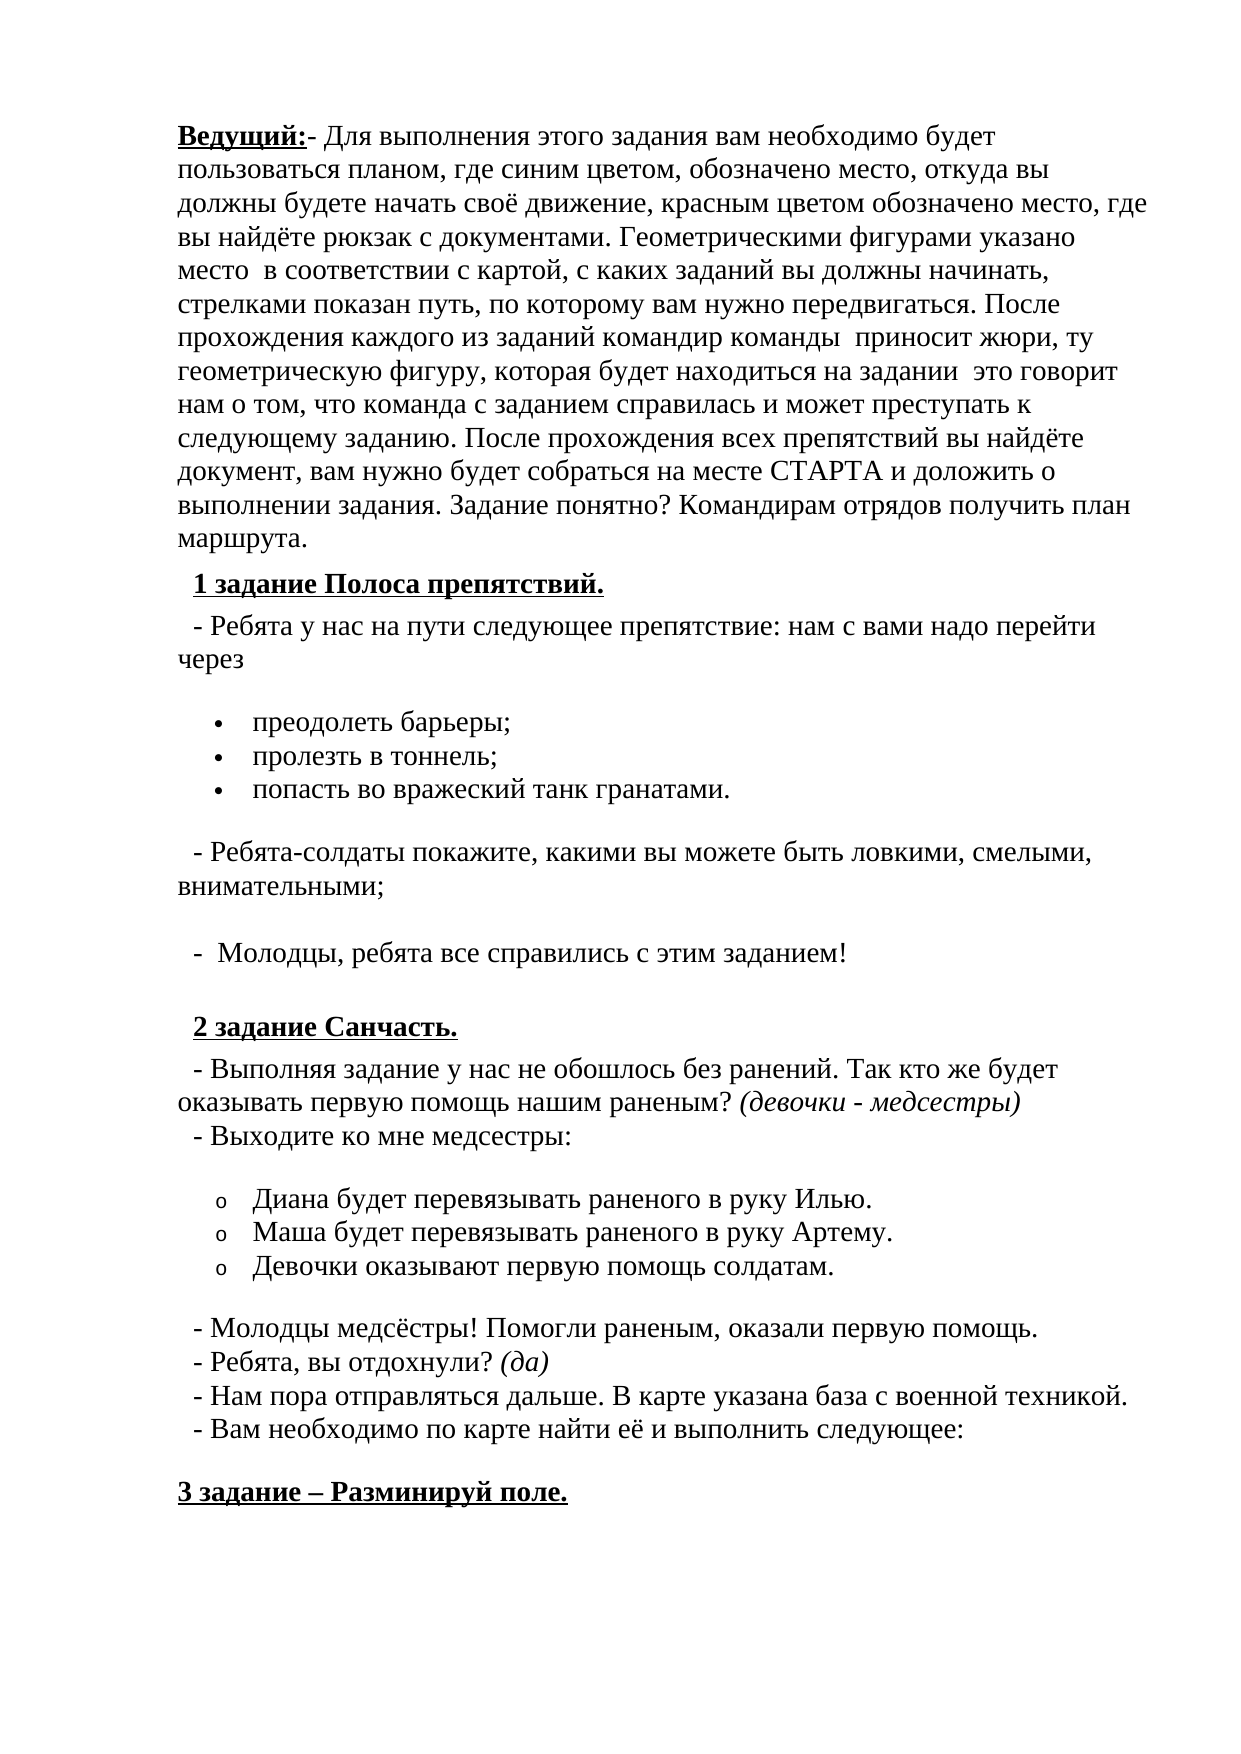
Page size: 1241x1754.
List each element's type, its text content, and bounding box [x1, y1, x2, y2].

text - Выходите ко мне медсестры: [177, 1118, 1152, 1152]
list попасть во вражеский танк гранатами. [215, 771, 1152, 805]
text 1 задание Полоса препятствий. [177, 567, 1152, 600]
text - Молодцы, ребята все справились с этим заданием! [177, 935, 1152, 968]
text - Ребята-солдаты покажите, какими вы можете быть ловкими, смелыми, внимательными; [177, 834, 1152, 901]
list Маша будет перевязывать раненого в руку Артему. [215, 1214, 1152, 1248]
text - Нам пора отправляться дальше. В карте указана база с военной техникой. [177, 1378, 1152, 1411]
text 2 задание Санчасть. [177, 1009, 1152, 1043]
text - Молодцы медсёстры! Помогли раненым, оказали первую помощь. [177, 1311, 1152, 1344]
list Диана будет перевязывать раненого в руку Илью. [215, 1181, 1152, 1214]
text - Ребята у нас на пути следующее препятствие: нам с вами надо перейти через [177, 608, 1152, 675]
text - Выполняя задание у нас не обошлось без ранений. Так кто же будет оказывать первую помощь нашим раненым? (девочки - медсестры) [177, 1051, 1152, 1118]
list пролезть в тоннель; [215, 738, 1152, 771]
list преодолеть барьеры; [215, 704, 1152, 738]
text - Вам необходимо по карте найти её и выполнить следующее: [177, 1411, 1152, 1445]
list Девочки оказывают первую помощь солдатам. [215, 1248, 1152, 1281]
text Ведущий:- Для выполнения этого задания вам необходимо будет пользоваться планом, где синим цветом, обозначено место, откуда вы должны будете начать своё движение, красным цветом обозначено место, где вы найдёте рюкзак с документами. Геометрическими фигурами указано место в соответствии с картой, с каких заданий вы должны начинать, стрелками показан путь, по которому вам нужно передвигаться. После прохождения каждого из заданий командир команды приносит жюри, ту геометрическую фигуру, которая будет находиться на задании это говорит нам о том, что команда с заданием справилась и может преступать к следующему заданию. После прохождения всех препятствий вы найдёте документ, вам нужно будет собраться на месте СТАРТА и доложить о выполнении задания. Задание понятно? Командирам отрядов получить план маршрута. [177, 118, 1152, 554]
text 3 задание – Разминируй поле. [177, 1474, 1152, 1507]
text - Ребята, вы отдохнули? (да) [177, 1344, 1152, 1378]
